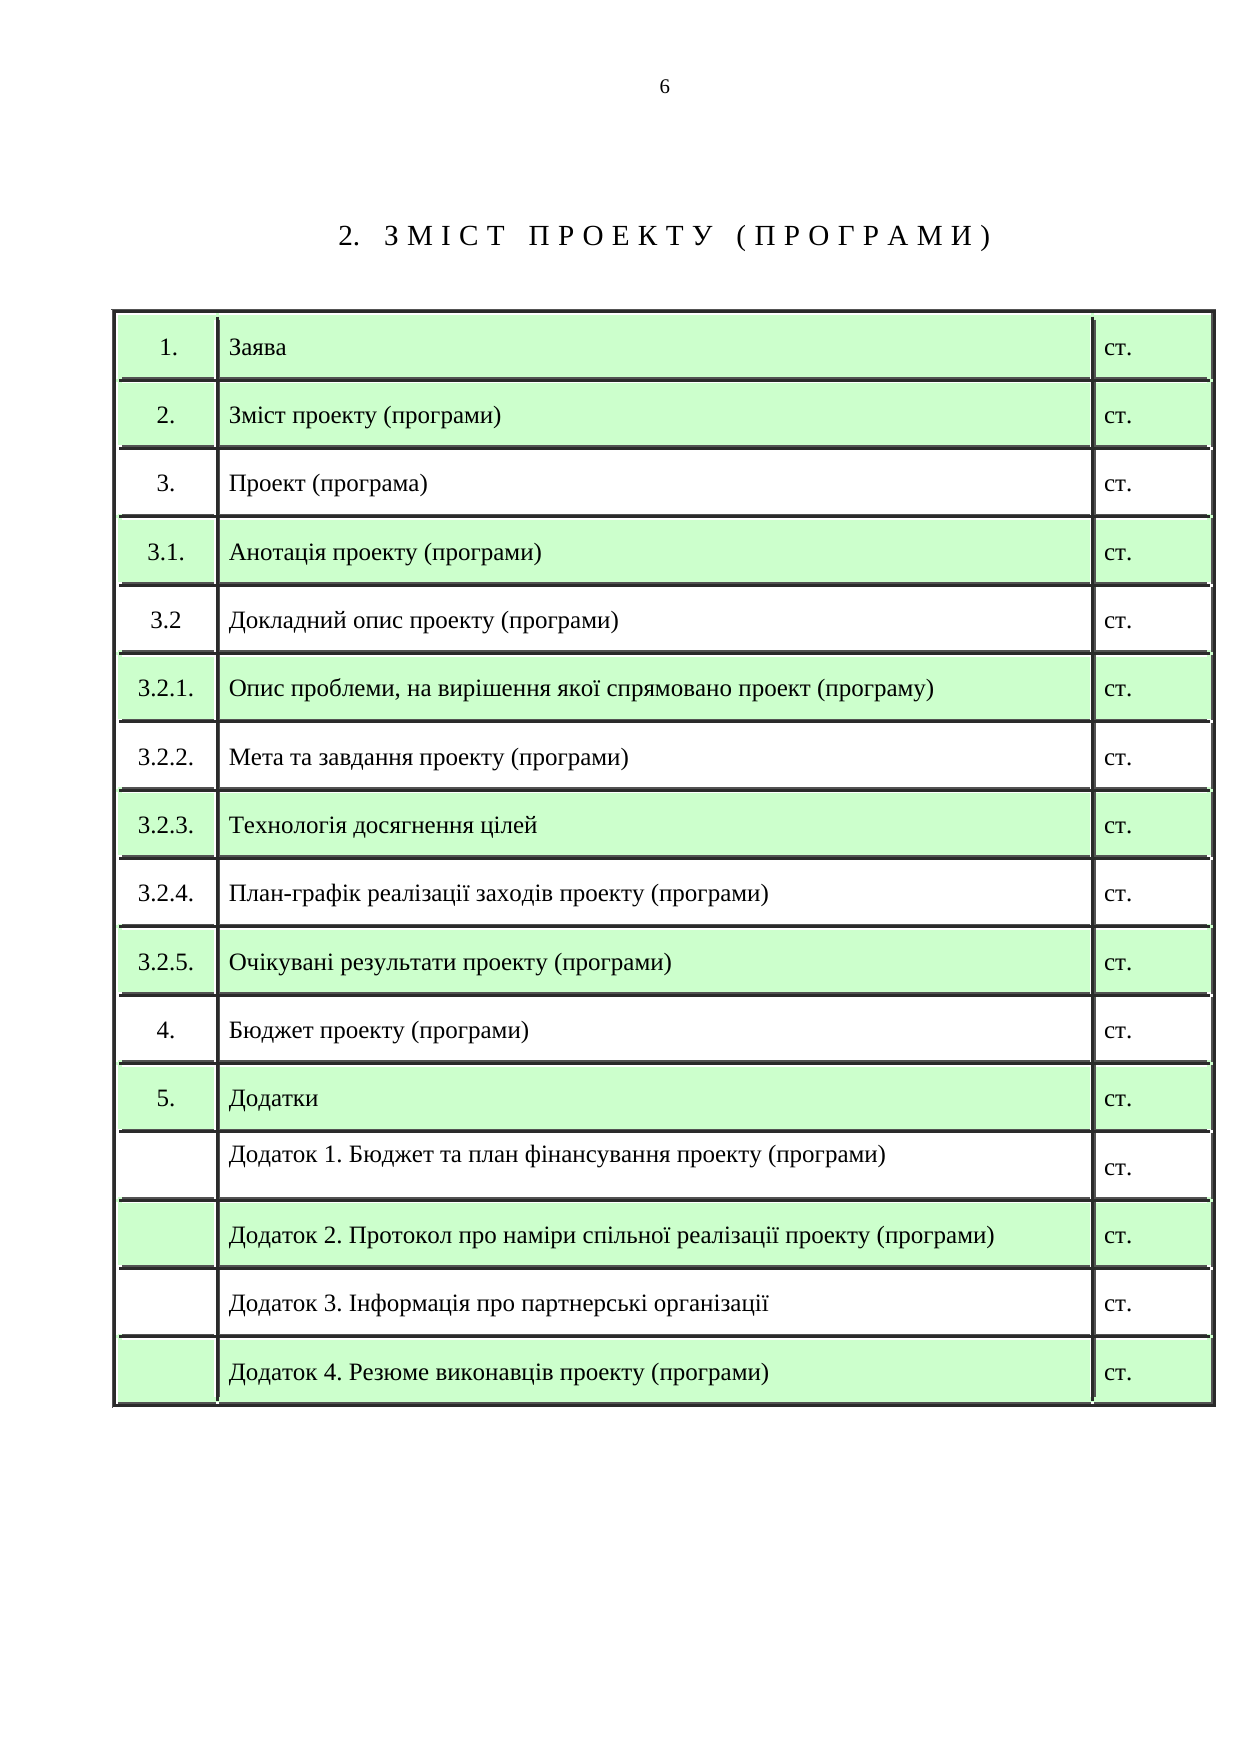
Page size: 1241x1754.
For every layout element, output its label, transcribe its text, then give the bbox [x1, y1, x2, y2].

table_header ст. [1093, 313, 1211, 377]
table_cell [116, 1265, 214, 1334]
table_cell ст. [1096, 719, 1213, 787]
table_cell Додаток 4. Резюме виконавців проекту (програми) [217, 1340, 1093, 1402]
table_cell План-графік реалізації заходів проекту (програми) [220, 862, 1090, 924]
table_cell Зміст проекту (програми) [220, 383, 1090, 445]
table_cell [116, 1334, 217, 1402]
table_cell ст. [1096, 787, 1213, 855]
table_header Заява [217, 313, 1093, 377]
table_cell Очікувані результати проекту (програми) [220, 930, 1090, 992]
table_cell 3.2.2. [116, 719, 214, 787]
table_cell ст. [1096, 992, 1213, 1060]
table_cell Проект (програма) [220, 452, 1090, 514]
table_cell ст. [1096, 582, 1213, 650]
table_cell Докладний опис проекту (програми) [220, 588, 1090, 650]
table_cell Додаток 2. Протокол про наміри спільної реалізації проекту (програми) [220, 1203, 1090, 1265]
table_cell 3.2.3. [116, 787, 214, 855]
table_cell 3.1. [116, 514, 214, 582]
table_cell Технологія досягнення цілей [220, 793, 1090, 855]
table_cell [116, 1129, 214, 1197]
table_cell ст. [1096, 445, 1213, 514]
table_cell Бюджет проекту (програми) [220, 998, 1090, 1060]
table_cell ст. [1096, 855, 1213, 924]
table_cell Анотація проекту (програми) [220, 520, 1090, 582]
table_cell ст. [1096, 1197, 1213, 1265]
table_cell Додаток 1. Бюджет та план фінансування проекту (програми) [220, 1135, 1090, 1197]
table_cell 5. [116, 1060, 214, 1129]
table_cell ст. [1096, 514, 1213, 582]
table_cell ст. [1096, 1129, 1213, 1197]
table_cell 3. [116, 445, 214, 514]
table_cell 3.2 [116, 582, 214, 650]
table_cell 3.2.4. [116, 855, 214, 924]
table_cell ст. [1096, 1060, 1213, 1129]
table_header 1. [118, 313, 217, 377]
table_cell Додаток 3. Інформація про партнерські організації [220, 1272, 1090, 1334]
table_cell ст. [1096, 924, 1213, 992]
table_cell ст. [1093, 1334, 1213, 1402]
table_cell ст. [1096, 377, 1213, 445]
table_cell ст. [1096, 1265, 1213, 1334]
table_cell Опис проблеми, на вирішення якої спрямовано проект (програму) [220, 657, 1090, 719]
table_cell 3.2.5. [116, 924, 214, 992]
table_cell 4. [116, 992, 214, 1060]
table_cell [116, 1197, 214, 1265]
table_cell Додатки [220, 1067, 1090, 1129]
table_cell 3.2.1. [116, 650, 214, 719]
subtitle 2. ЗМІСТ ПРОЕКТУ (програми) [177, 218, 1152, 251]
table_cell 2. [116, 377, 214, 445]
table_cell Мета та завдання проекту (програми) [220, 725, 1090, 787]
table_cell ст. [1096, 650, 1213, 719]
